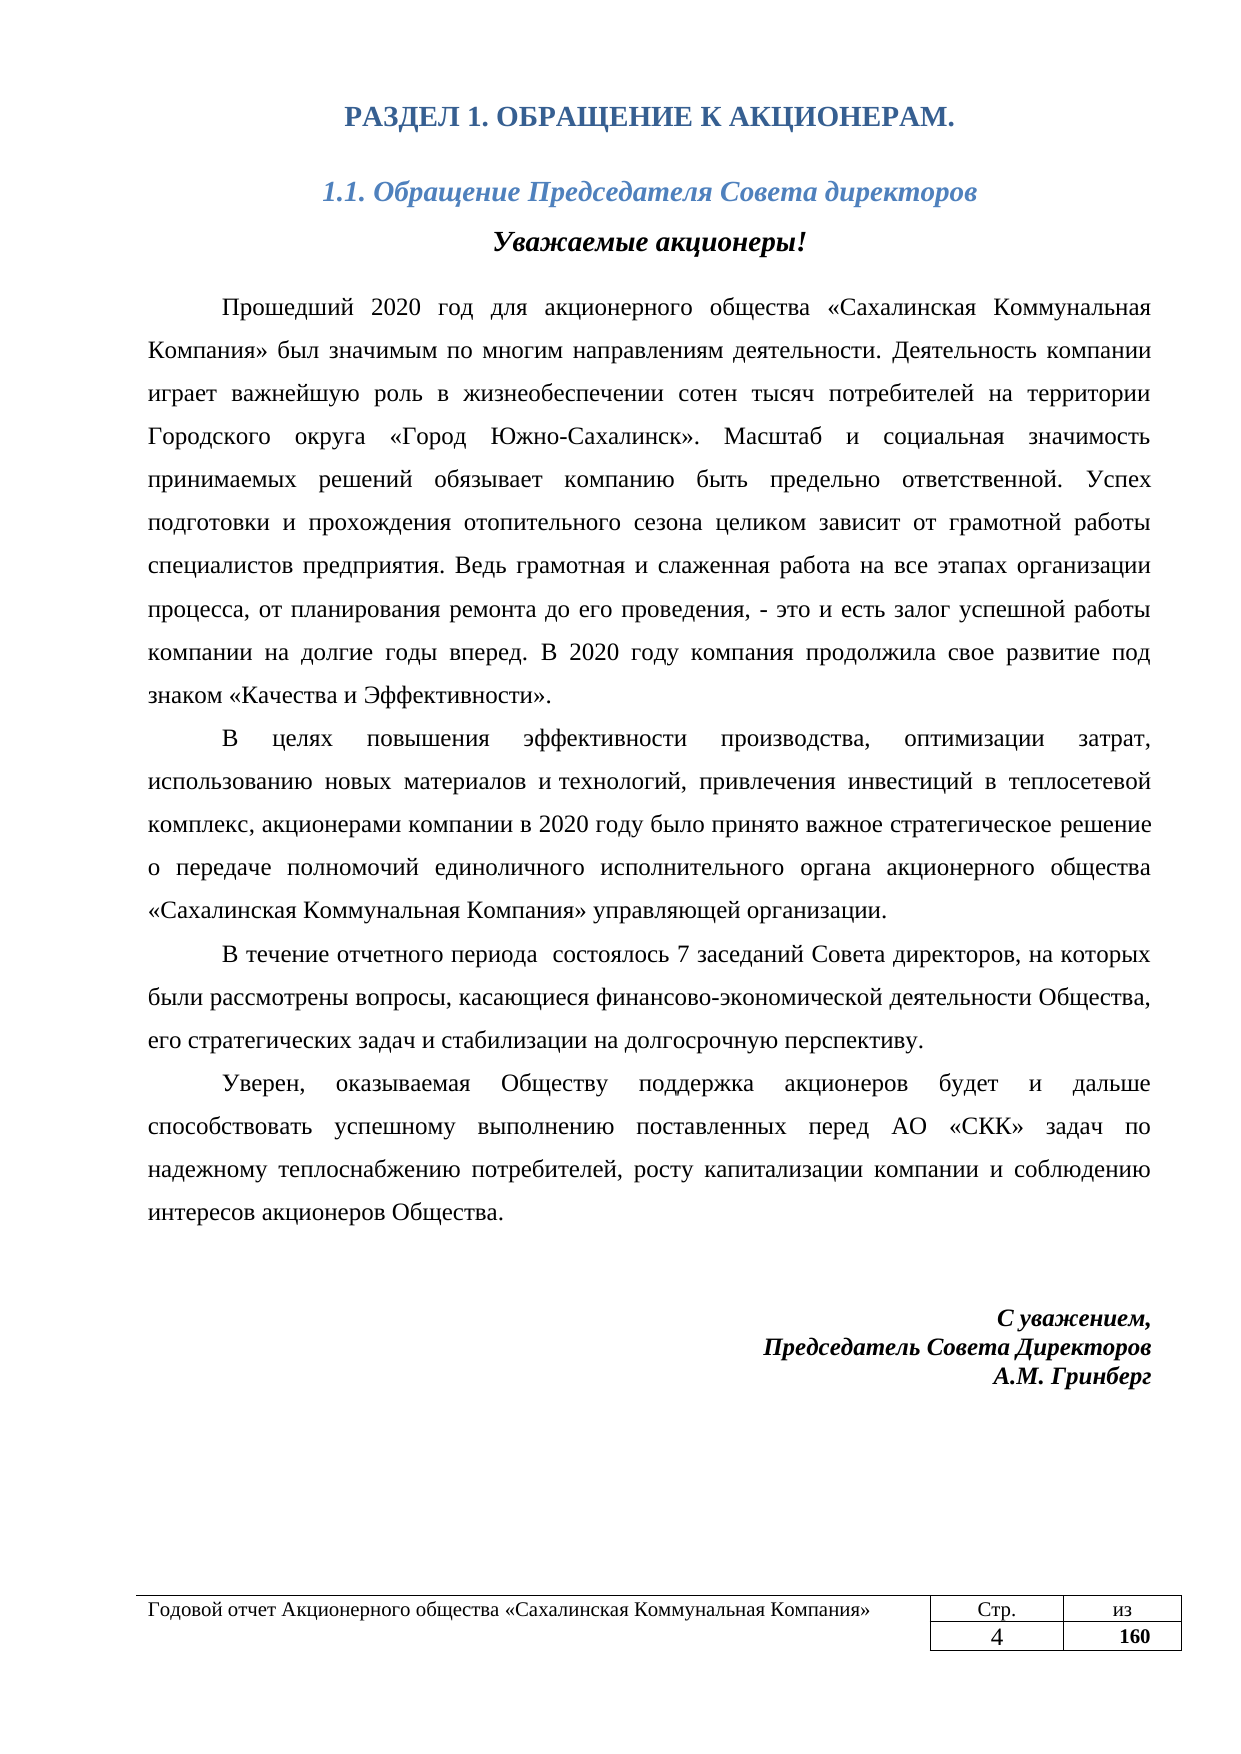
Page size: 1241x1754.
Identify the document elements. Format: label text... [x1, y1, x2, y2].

text Прошедший 2020 год для акционерного общества «Сахалинская Коммунальная Компания» был значимым по многим направлениям деятельности. Деятельность компании играет важнейшую роль в жизнеобеспечении сотен тысяч потребителей на территории Городского округа «Город Южно-Сахалинск». Масштаб и социальная значимость принимаемых решений обязывает компанию быть предельно ответственной. Успех подготовки и прохождения отопительного сезона целиком зависит от грамотной работы специалистов предприятия. Ведь грамотная и слаженная работа на все этапах организации процесса, от планирования ремонта до его проведения, - это и есть залог успешной работы компании на долгие годы вперед. В 2020 году компания продолжила свое развитие под знаком «Качества и Эффективности». [148, 292, 1152, 709]
subtitle 1.1. Обращение Председателя Совета директоров [148, 174, 1152, 208]
text В целях повышения эффективности производства, оптимизации затрат, использованию новых материалов и технологий, привлечения инвестиций в теплосетевой комплекс, акционерами компании в 2020 году было принято важное стратегическое решение о передаче полномочий единоличного исполнительного органа акционерного общества «Сахалинская Коммунальная Компания» управляющей организации. [148, 723, 1152, 924]
text В течение отчетного периода состоялось 7 заседаний Совета директоров, на которых были рассмотрены вопросы, касающиеся финансово-экономической деятельности Общества, его стратегических задач и стабилизации на долгосрочную перспективу. [148, 939, 1152, 1054]
text А.М. Гринберг [148, 1361, 1152, 1389]
text Уважаемые акционеры! [148, 224, 1152, 258]
subtitle РАЗДЕЛ 1. ОБРАЩЕНИЕ К АКЦИОНЕРАМ. [148, 99, 1152, 132]
text С уважением, [148, 1303, 1152, 1332]
text Председатель Совета Директоров [148, 1332, 1152, 1361]
text Уверен, оказываемая Обществу поддержка акционеров будет и дальше способствовать успешному выполнению поставленных перед АО «СКК» задач по надежному теплоснабжению потребителей, росту капитализации компании и соблюдению интересов акционеров Общества. [148, 1068, 1152, 1226]
